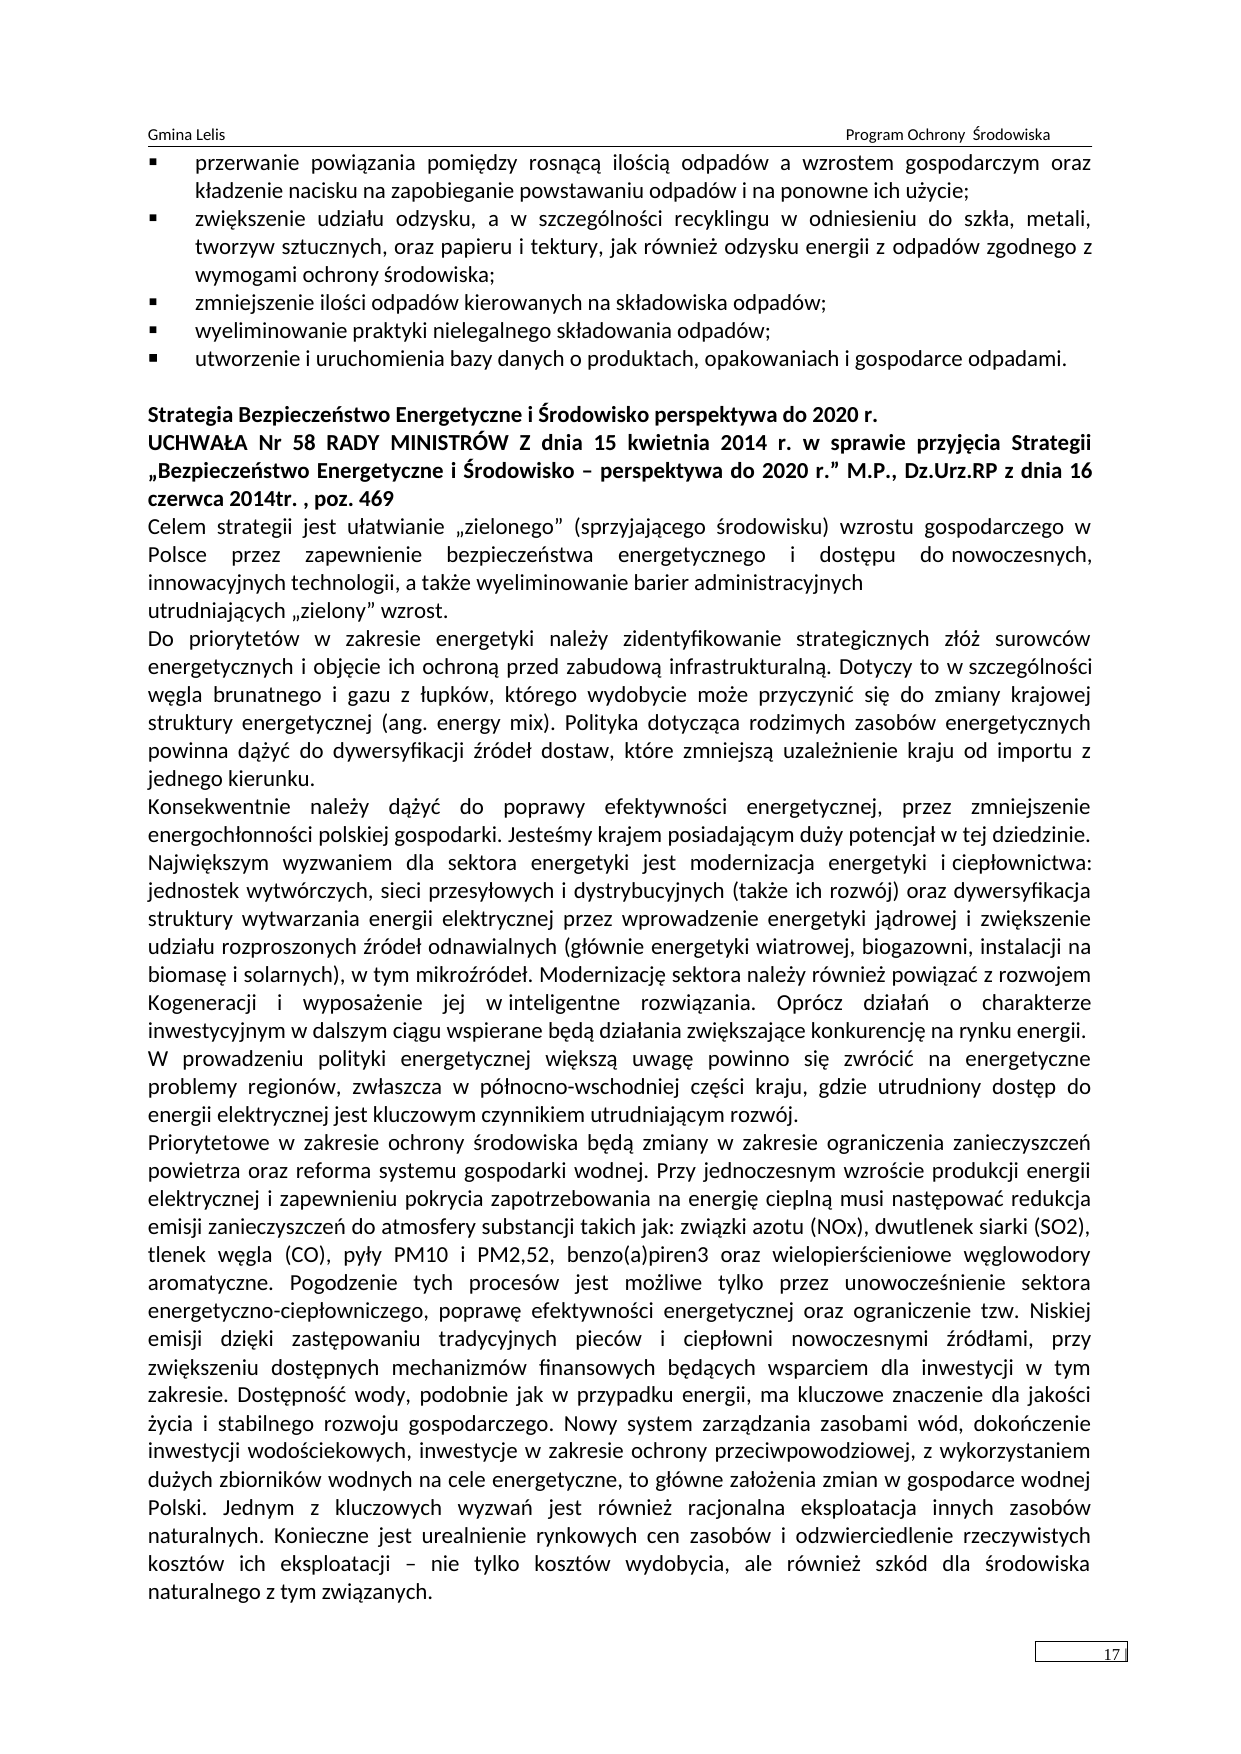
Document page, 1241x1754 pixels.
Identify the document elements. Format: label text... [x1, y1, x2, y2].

text Konsekwentnie należy dążyć do poprawy efektywności energetycznej, przez zmniejszenie energochłonności polskiej gospodarki. Jesteśmy krajem posiadającym duży potencjał w tej dziedzinie. Największym wyzwaniem dla sektora energetyki jest modernizacja energetyki i ciepłownictwa: jednostek wytwórczych, sieci przesyłowych i dystrybucyjnych (także ich rozwój) oraz dywersyfikacja struktury wytwarzania energii elektrycznej przez wprowadzenie energetyki jądrowej i zwiększenie udziału rozproszonych źródeł odnawialnych (głównie energetyki wiatrowej, biogazowni, instalacji na biomasę i solarnych), w tym mikroźródeł. Modernizację sektora należy również powiązać z rozwojem Kogeneracji i wyposażenie jej w inteligentne rozwiązania. Oprócz działań o charakterze inwestycyjnym w dalszym ciągu wspierane będą działania zwiększające konkurencję na rynku energii. [148, 792, 1092, 1044]
text utrudniających „zielony” wzrost. [148, 596, 1092, 624]
list utworzenie i uruchomienia bazy danych o produktach, opakowaniach i gospodarce odpadami. [148, 344, 1092, 372]
list zmniejszenie ilości odpadów kierowanych na składowiska odpadów; [148, 288, 1092, 316]
list wyeliminowanie praktyki nielegalnego składowania odpadów; [148, 316, 1092, 344]
text Priorytetowe w zakresie ochrony środowiska będą zmiany w zakresie ograniczenia zanieczyszczeń powietrza oraz reforma systemu gospodarki wodnej. Przy jednoczesnym wzroście produkcji energii elektrycznej i zapewnieniu pokrycia zapotrzebowania na energię cieplną musi następować redukcja emisji zanieczyszczeń do atmosfery substancji takich jak: związki azotu (NOx), dwutlenek siarki (SO2), tlenek węgla (CO), pyły PM10 i PM2,52, benzo(a)piren3 oraz wielopierścieniowe węglowodory aromatyczne. Pogodzenie tych procesów jest możliwe tylko przez unowocześnienie sektora energetyczno-ciepłowniczego, poprawę efektywności energetycznej oraz ograniczenie tzw. Niskiej emisji dzięki zastępowaniu tradycyjnych pieców i ciepłowni nowoczesnymi źródłami, przy zwiększeniu dostępnych mechanizmów finansowych będących wsparciem dla inwestycji w tym zakresie. Dostępność wody, podobnie jak w przypadku energii, ma kluczowe znaczenie dla jakości życia i stabilnego rozwoju gospodarczego. Nowy system zarządzania zasobami wód, dokończenie inwestycji wodościekowych, inwestycje w zakresie ochrony przeciwpowodziowej, z wykorzystaniem dużych zbiorników wodnych na cele energetyczne, to główne założenia zmian w gospodarce wodnej Polski. Jednym z kluczowych wyzwań jest również racjonalna eksploatacja innych zasobów naturalnych. Konieczne jest urealnienie rynkowych cen zasobów i odzwierciedlenie rzeczywistych kosztów ich eksploatacji – nie tylko kosztów wydobycia, ale również szkód dla środowiska naturalnego z tym związanych. [148, 1128, 1092, 1605]
text Strategia Bezpieczeństwo Energetyczne i Środowisko perspektywa do 2020 r. [148, 400, 1092, 428]
text W prowadzeniu polityki energetycznej większą uwagę powinno się zwrócić na energetyczne problemy regionów, zwłaszcza w północno-wschodniej części kraju, gdzie utrudniony dostęp do energii elektrycznej jest kluczowym czynnikiem utrudniającym rozwój. [148, 1044, 1092, 1128]
list przerwanie powiązania pomiędzy rosnącą ilością odpadów a wzrostem gospodarczym oraz kładzenie nacisku na zapobieganie powstawaniu odpadów i na ponowne ich użycie; [148, 148, 1092, 204]
list zwiększenie udziału odzysku, a w szczególności recyklingu w odniesieniu do szkła, metali, tworzyw sztucznych, oraz papieru i tektury, jak również odzysku energii z odpadów zgodnego z wymogami ochrony środowiska; [148, 204, 1092, 288]
text UCHWAŁA Nr 58 RADY MINISTRÓW Z dnia 15 kwietnia 2014 r. w sprawie przyjęcia Strategii „Bezpieczeństwo Energetyczne i Środowisko – perspektywa do 2020 r.” M.P., Dz.Urz.RP z dnia 16 czerwca 2014tr. , poz. 469 [148, 428, 1092, 512]
text Do priorytetów w zakresie energetyki należy zidentyfikowanie strategicznych złóż surowców energetycznych i objęcie ich ochroną przed zabudową infrastrukturalną. Dotyczy to w szczególności węgla brunatnego i gazu z łupków, którego wydobycie może przyczynić się do zmiany krajowej struktury energetycznej (ang. energy mix). Polityka dotycząca rodzimych zasobów energetycznych powinna dążyć do dywersyfikacji źródeł dostaw, które zmniejszą uzależnienie kraju od importu z jednego kierunku. [148, 624, 1092, 792]
text Celem strategii jest ułatwianie „zielonego” (sprzyjającego środowisku) wzrostu gospodarczego w Polsce przez zapewnienie bezpieczeństwa energetycznego i dostępu do nowoczesnych, innowacyjnych technologii, a także wyeliminowanie barier administracyjnych [148, 512, 1092, 596]
